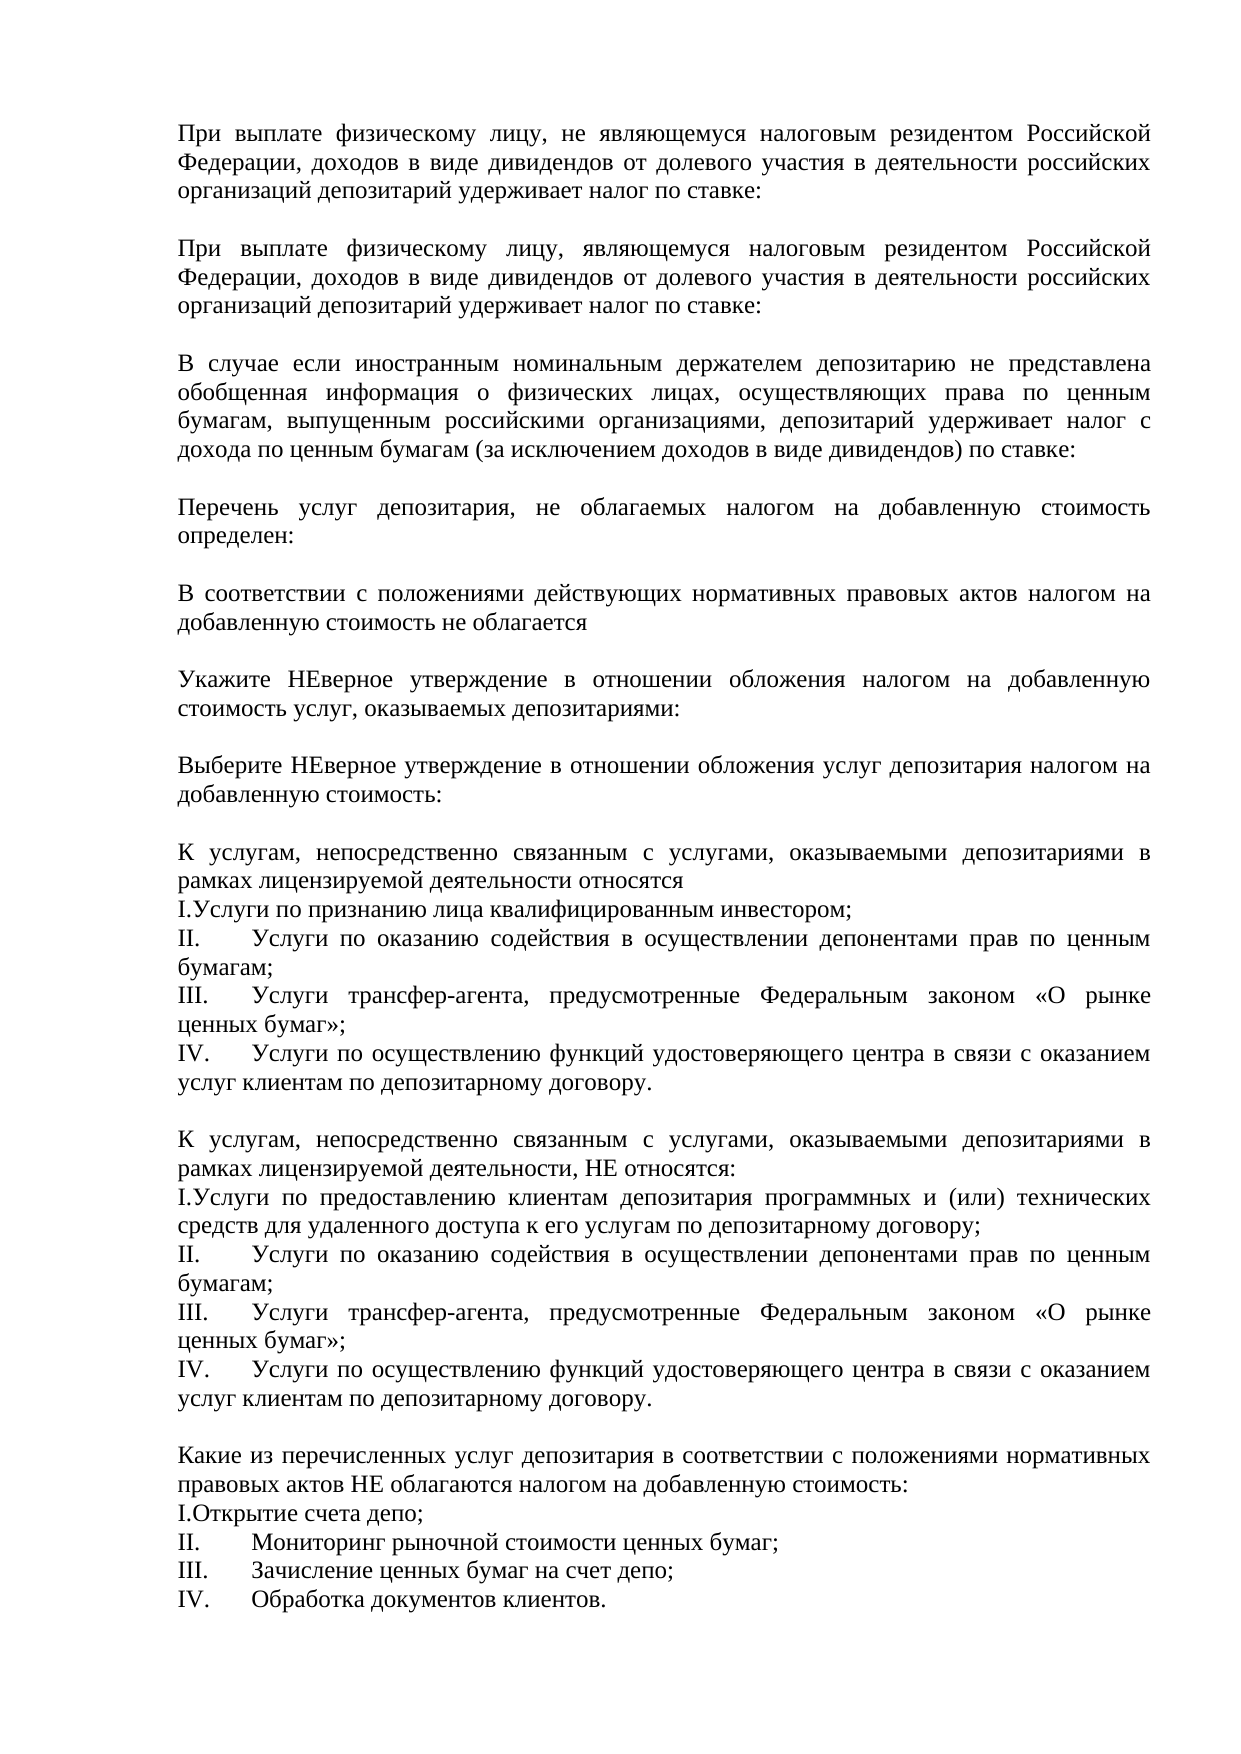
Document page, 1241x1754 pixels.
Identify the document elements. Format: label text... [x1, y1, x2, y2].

text К услугам, непосредственно связанным с услугами, оказываемыми депозитариями в рамках лицензируемой деятельности относятся [177, 837, 1152, 894]
text I. Открытие счета депо; [177, 1498, 1152, 1527]
text I. Услуги по признанию лица квалифицированным инвестором; [177, 894, 1152, 923]
text III. Услуги трансфер-агента, предусмотренные Федеральным законом «О рынке ценных бумаг»; [177, 981, 1152, 1038]
text При выплате физическому лицу, не являющемуся налоговым резидентом Российской Федерации, доходов в виде дивидендов от долевого участия в деятельности российских организаций депозитарий удерживает налог по ставке: [177, 118, 1152, 204]
text IV. Услуги по осуществлению функций удостоверяющего центра в связи с оказанием услуг клиентам по депозитарному договору. [177, 1354, 1152, 1412]
text II. Услуги по оказанию содействия в осуществлении депонентами прав по ценным бумагам; [177, 923, 1152, 981]
text III. Услуги трансфер-агента, предусмотренные Федеральным законом «О рынке ценных бумаг»; [177, 1297, 1152, 1354]
text Какие из перечисленных услуг депозитария в соответствии с положениями нормативных правовых актов НЕ облагаются налогом на добавленную стоимость: [177, 1441, 1152, 1498]
text Укажите НЕверное утверждение в отношении обложения налогом на добавленную стоимость услуг, оказываемых депозитариями: [177, 664, 1152, 722]
text В соответствии с положениями действующих нормативных правовых актов налогом на добавленную стоимость не облагается [177, 578, 1152, 636]
text В случае если иностранным номинальным держателем депозитарию не представлена обобщенная информация о физических лицах, осуществляющих права по ценным бумагам, выпущенным российскими организациями, депозитарий удерживает налог с дохода по ценным бумагам (за исключением доходов в виде дивидендов) по ставке: [177, 348, 1152, 463]
text Выберите НЕверное утверждение в отношении обложения услуг депозитария налогом на добавленную стоимость: [177, 751, 1152, 808]
text IV. Услуги по осуществлению функций удостоверяющего центра в связи с оказанием услуг клиентам по депозитарному договору. [177, 1038, 1152, 1096]
text К услугам, непосредственно связанным с услугами, оказываемыми депозитариями в рамках лицензируемой деятельности, НЕ относятся: [177, 1124, 1152, 1182]
text II. Мониторинг рыночной стоимости ценных бумаг; [177, 1527, 1152, 1556]
text III. Зачисление ценных бумаг на счет депо; [177, 1556, 1152, 1584]
text II. Услуги по оказанию содействия в осуществлении депонентами прав по ценным бумагам; [177, 1239, 1152, 1297]
text Перечень услуг депозитария, не облагаемых налогом на добавленную стоимость определен: [177, 492, 1152, 549]
text I. Услуги по предоставлению клиентам депозитария программных и (или) технических средств для удаленного доступа к его услугам по депозитарному договору; [177, 1182, 1152, 1239]
text IV. Обработка документов клиентов. [177, 1584, 1152, 1613]
text При выплате физическому лицу, являющемуся налоговым резидентом Российской Федерации, доходов в виде дивидендов от долевого участия в деятельности российских организаций депозитарий удерживает налог по ставке: [177, 233, 1152, 319]
